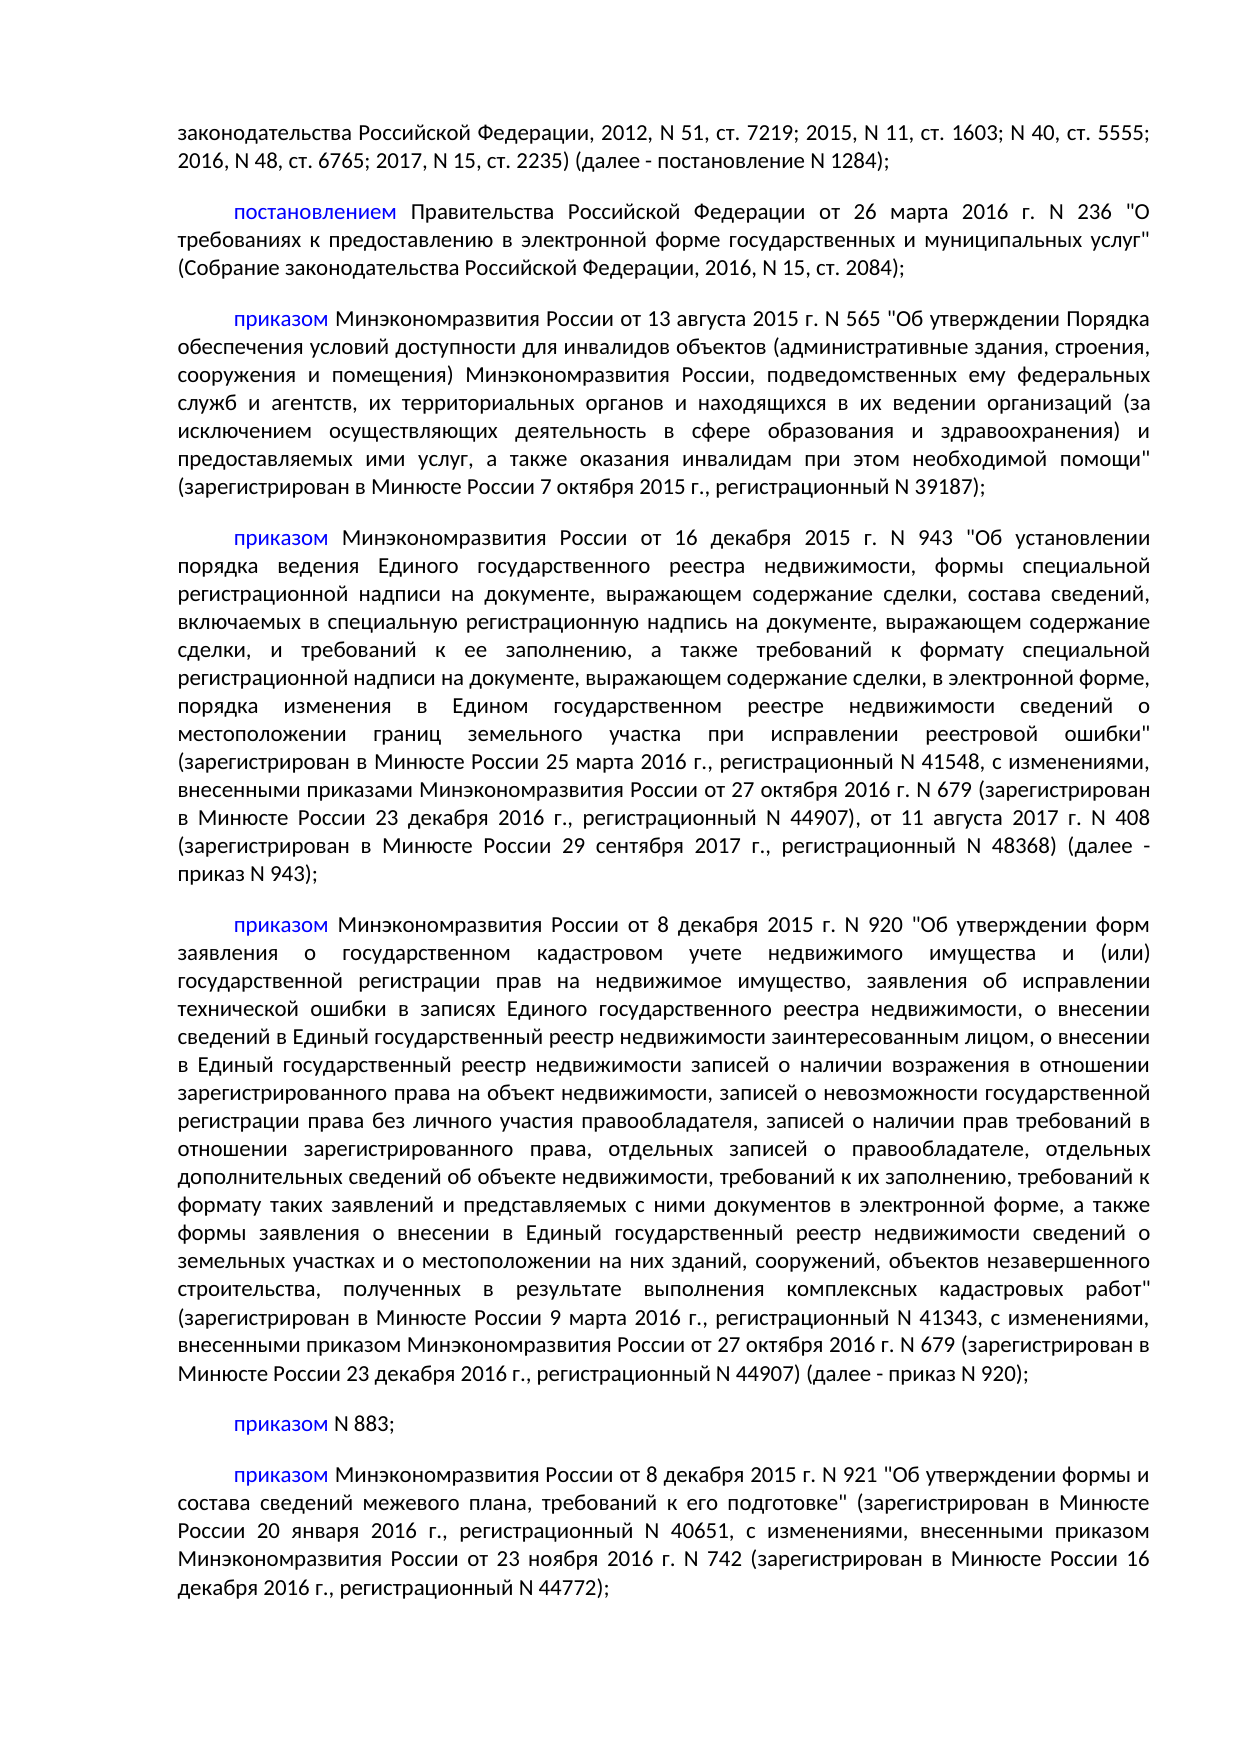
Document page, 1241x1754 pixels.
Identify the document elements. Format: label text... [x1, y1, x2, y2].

text приказом Минэкономразвития России от 16 декабря 2015 г. N 943 "Об установлении порядка ведения Единого государственного реестра недвижимости, формы специальной регистрационной надписи на документе, выражающем содержание сделки, состава сведений, включаемых в специальную регистрационную надпись на документе, выражающем содержание сделки, и требований к ее заполнению, а также требований к формату специальной регистрационной надписи на документе, выражающем содержание сделки, в электронной форме, порядка изменения в Едином государственном реестре недвижимости сведений о местоположении границ земельного участка при исправлении реестровой ошибки" (зарегистрирован в Минюсте России 25 марта 2016 г., регистрационный N 41548, с изменениями, внесенными приказами Минэкономразвития России от 27 октября 2016 г. N 679 (зарегистрирован в Минюсте России 23 декабря 2016 г., регистрационный N 44907), от 11 августа 2017 г. N 408 (зарегистрирован в Минюсте России 29 сентября 2017 г., регистрационный N 48368) (далее - приказ N 943); [177, 523, 1152, 887]
text постановлением Правительства Российской Федерации от 26 марта 2016 г. N 236 "О требованиях к предоставлению в электронной форме государственных и муниципальных услуг" (Собрание законодательства Российской Федерации, 2016, N 15, ст. 2084); [177, 197, 1152, 281]
text приказом N 883; [177, 1409, 1152, 1438]
text приказом Минэкономразвития России от 8 декабря 2015 г. N 920 "Об утверждении форм заявления о государственном кадастровом учете недвижимого имущества и (или) государственной регистрации прав на недвижимое имущество, заявления об исправлении технической ошибки в записях Единого государственного реестра недвижимости, о внесении сведений в Единый государственный реестр недвижимости заинтересованным лицом, о внесении в Единый государственный реестр недвижимости записей о наличии возражения в отношении зарегистрированного права на объект недвижимости, записей о невозможности государственной регистрации права без личного участия правообладателя, записей о наличии прав требований в отношении зарегистрированного права, отдельных записей о правообладателе, отдельных дополнительных сведений об объекте недвижимости, требований к их заполнению, требований к формату таких заявлений и представляемых с ними документов в электронной форме, а также формы заявления о внесении в Единый государственный реестр недвижимости сведений о земельных участках и о местоположении на них зданий, сооружений, объектов незавершенного строительства, полученных в результате выполнения комплексных кадастровых работ" (зарегистрирован в Минюсте России 9 марта 2016 г., регистрационный N 41343, с изменениями, внесенными приказом Минэкономразвития России от 27 октября 2016 г. N 679 (зарегистрирован в Минюсте России 23 декабря 2016 г., регистрационный N 44907) (далее - приказ N 920); [177, 910, 1152, 1387]
text приказом Минэкономразвития России от 13 августа 2015 г. N 565 "Об утверждении Порядка обеспечения условий доступности для инвалидов объектов (административные здания, строения, сооружения и помещения) Минэкономразвития России, подведомственных ему федеральных служб и агентств, их территориальных органов и находящихся в их ведении организаций (за исключением осуществляющих деятельность в сфере образования и здравоохранения) и предоставляемых ими услуг, а также оказания инвалидам при этом необходимой помощи" (зарегистрирован в Минюсте России 7 октября 2015 г., регистрационный N 39187); [177, 304, 1152, 500]
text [177, 118, 1152, 174]
text приказом Минэкономразвития России от 8 декабря 2015 г. N 921 "Об утверждении формы и состава сведений межевого плана, требований к его подготовке" (зарегистрирован в Минюсте России 20 января 2016 г., регистрационный N 40651, с изменениями, внесенными приказом Минэкономразвития России от 23 ноября 2016 г. N 742 (зарегистрирован в Минюсте России 16 декабря 2016 г., регистрационный N 44772); [177, 1461, 1152, 1601]
